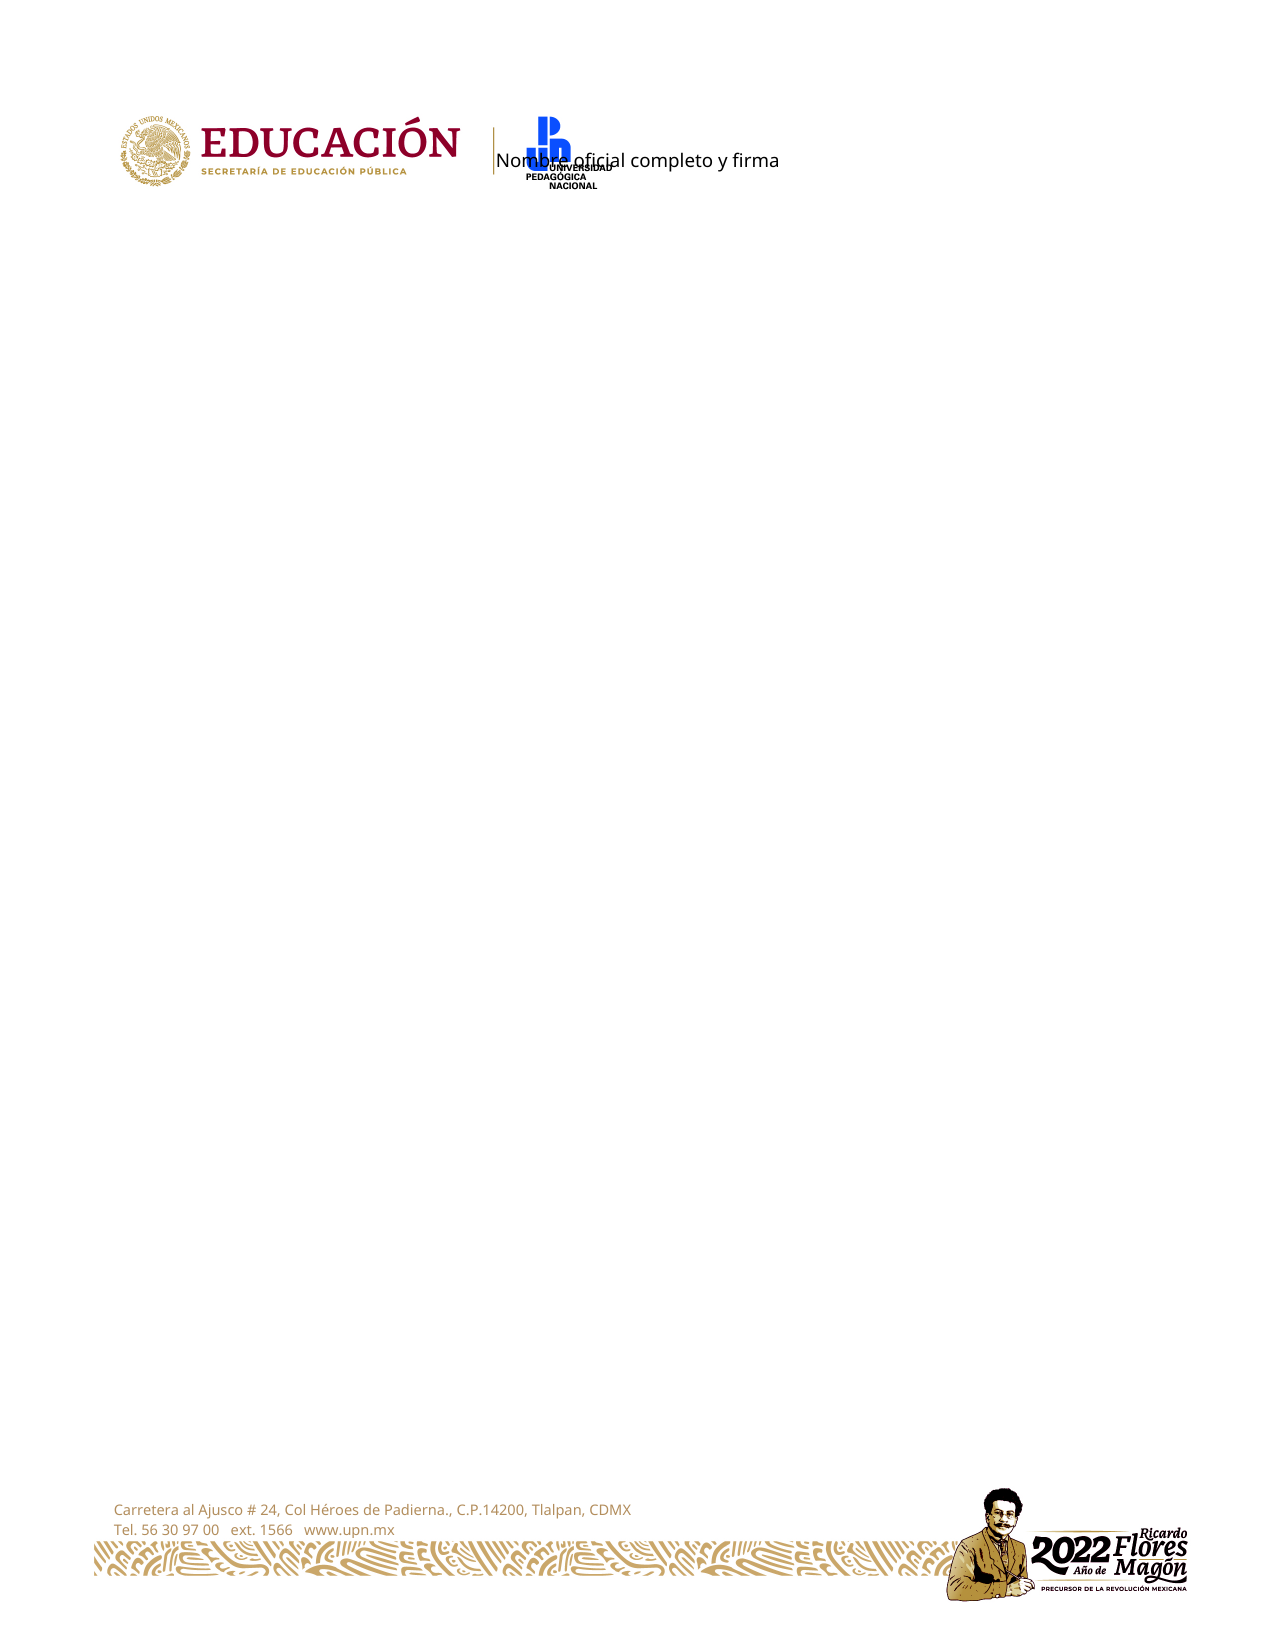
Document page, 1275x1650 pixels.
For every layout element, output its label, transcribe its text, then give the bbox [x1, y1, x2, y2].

text Nombre oficial completo y firma [177, 148, 1098, 173]
picture [2, 0, 1273, 1650]
